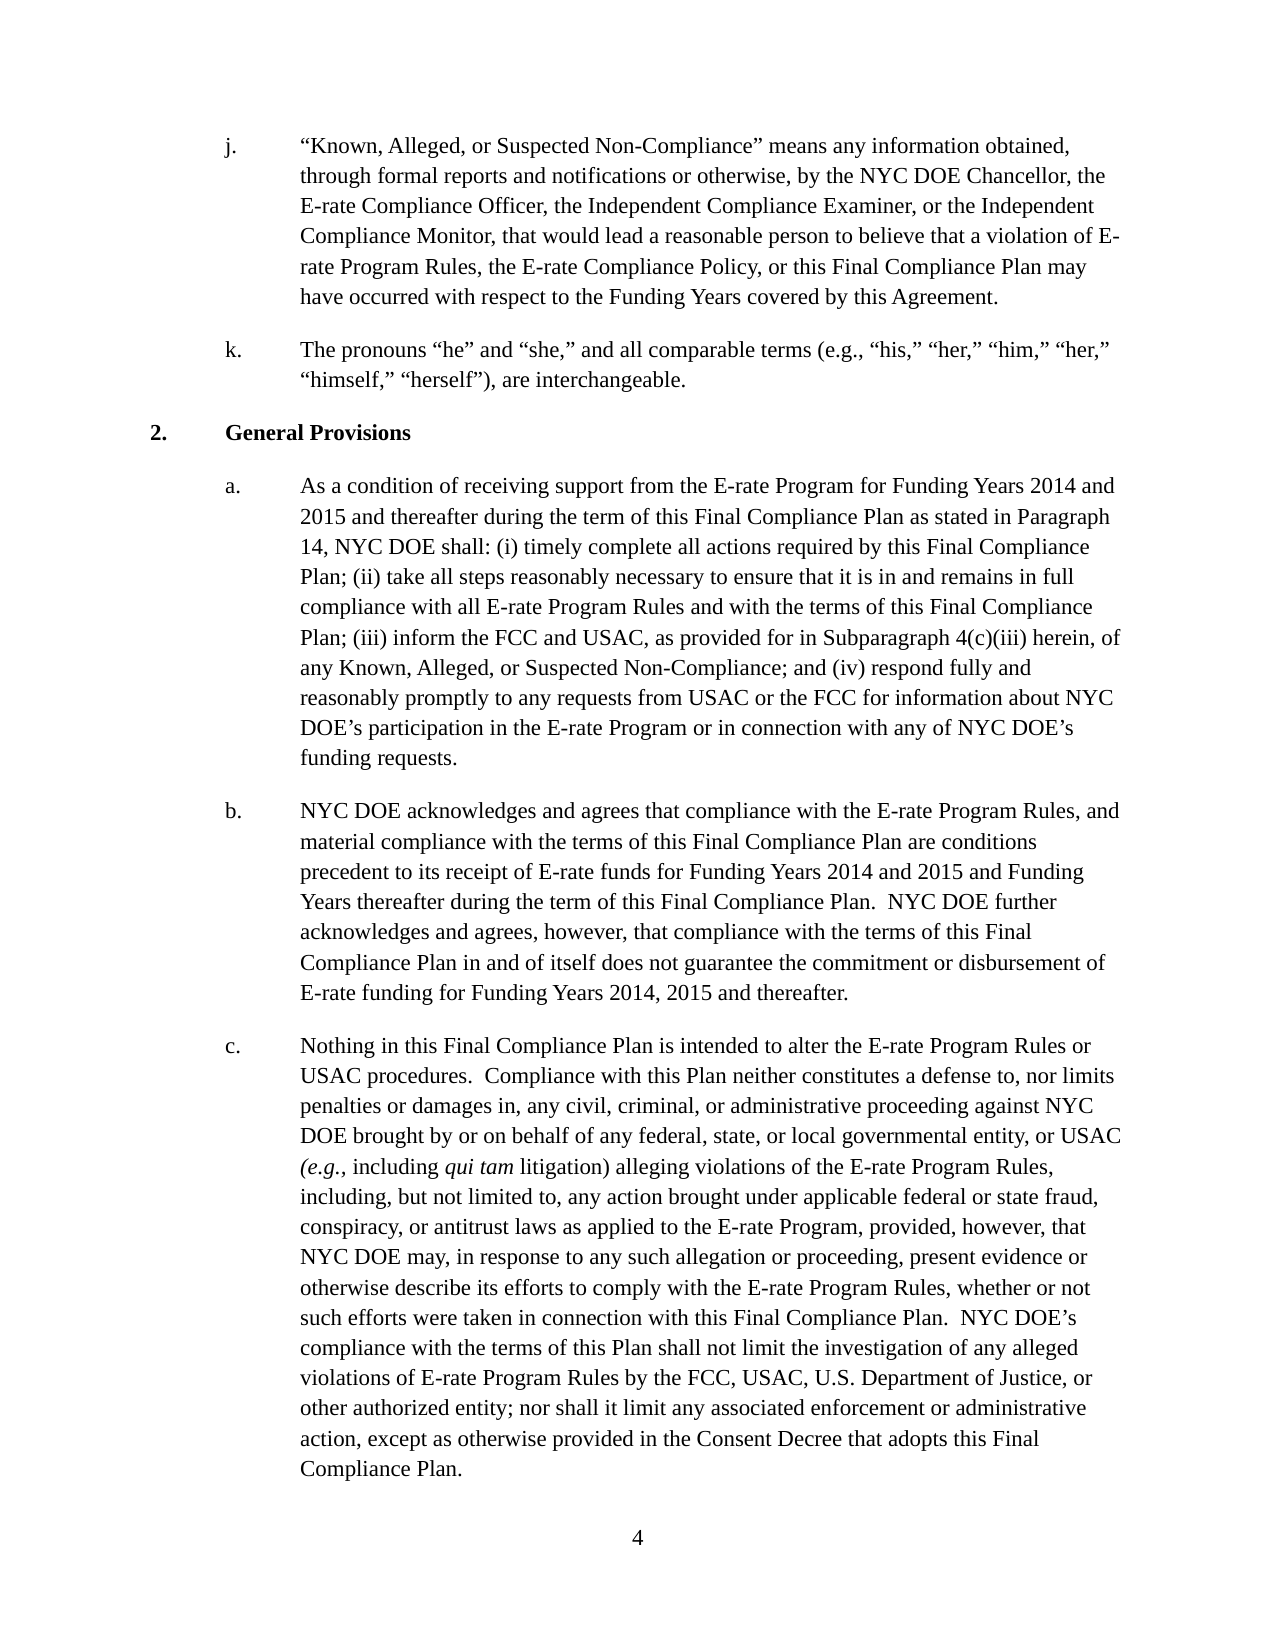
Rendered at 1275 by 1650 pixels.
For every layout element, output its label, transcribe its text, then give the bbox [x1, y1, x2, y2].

list Nothing in this Final Compliance Plan is intended to alter the E-rate Program Rules or USAC procedures. Compliance with this Plan neither constitutes a defense to, nor limits penalties or damages in, any civil, criminal, or administrative proceeding against NYC DOE brought by or on behalf of any federal, state, or local governmental entity, or USAC (e.g., including qui tam litigation) alleging violations of the E-rate Program Rules, including, but not limited to, any action brought under applicable federal or state fraud, conspiracy, or antitrust laws as applied to the E-rate Program, provided, however, that NYC DOE may, in response to any such allegation or proceeding, present evidence or otherwise describe its efforts to comply with the E-rate Program Rules, whether or not such efforts were taken in connection with this Final Compliance Plan. NYC DOE’s compliance with the terms of this Plan shall not limit the investigation of any alleged violations of E-rate Program Rules by the FCC, USAC, U.S. Department of Justice, or other authorized entity; nor shall it limit any associated enforcement or administrative action, except as otherwise provided in the Consent Decree that adopts this Final Compliance Plan. [225, 1032, 1125, 1481]
list “Known, Alleged, or Suspected Non-Compliance” means any information obtained, through formal reports and notifications or otherwise, by the NYC DOE Chancellor, the E-rate Compliance Officer, the Independent Compliance Examiner, or the Independent Compliance Monitor, that would lead a reasonable person to believe that a violation of E-rate Program Rules, the E-rate Compliance Policy, or this Final Compliance Plan may have occurred with respect to the Funding Years covered by this Agreement. [225, 132, 1125, 309]
list NYC DOE acknowledges and agrees that compliance with the E-rate Program Rules, and material compliance with the terms of this Final Compliance Plan are conditions precedent to its receipt of E-rate funds for Funding Years 2014 and 2015 and Funding Years thereafter during the term of this Final Compliance Plan. NYC DOE further acknowledges and agrees, however, that compliance with the terms of this Final Compliance Plan in and of itself does not guarantee the commitment or disbursement of E-rate funding for Funding Years 2014, 2015 and thereafter. [225, 798, 1125, 1005]
list As a condition of receiving support from the E-rate Program for Funding Years 2014 and 2015 and thereafter during the term of this Final Compliance Plan as stated in Paragraph 14, NYC DOE shall: (i) timely complete all actions required by this Final Compliance Plan; (ii) take all steps reasonably necessary to ensure that it is in and remains in full compliance with all E-rate Program Rules and with the terms of this Final Compliance Plan; (iii) inform the FCC and USAC, as provided for in Subparagraph 4(c)(iii) herein, of any Known, Alleged, or Suspected Non-Compliance; and (iv) respond fully and reasonably promptly to any requests from USAC or the FCC for information about NYC DOE’s participation in the E-rate Program or in connection with any of NYC DOE’s funding requests. [225, 473, 1125, 771]
list 2. General Provisions [150, 419, 1125, 446]
list The pronouns “he” and “she,” and all comparable terms (e.g., “his,” “her,” “him,” “her,” “himself,” “herself”), are interchangeable. [225, 336, 1125, 393]
